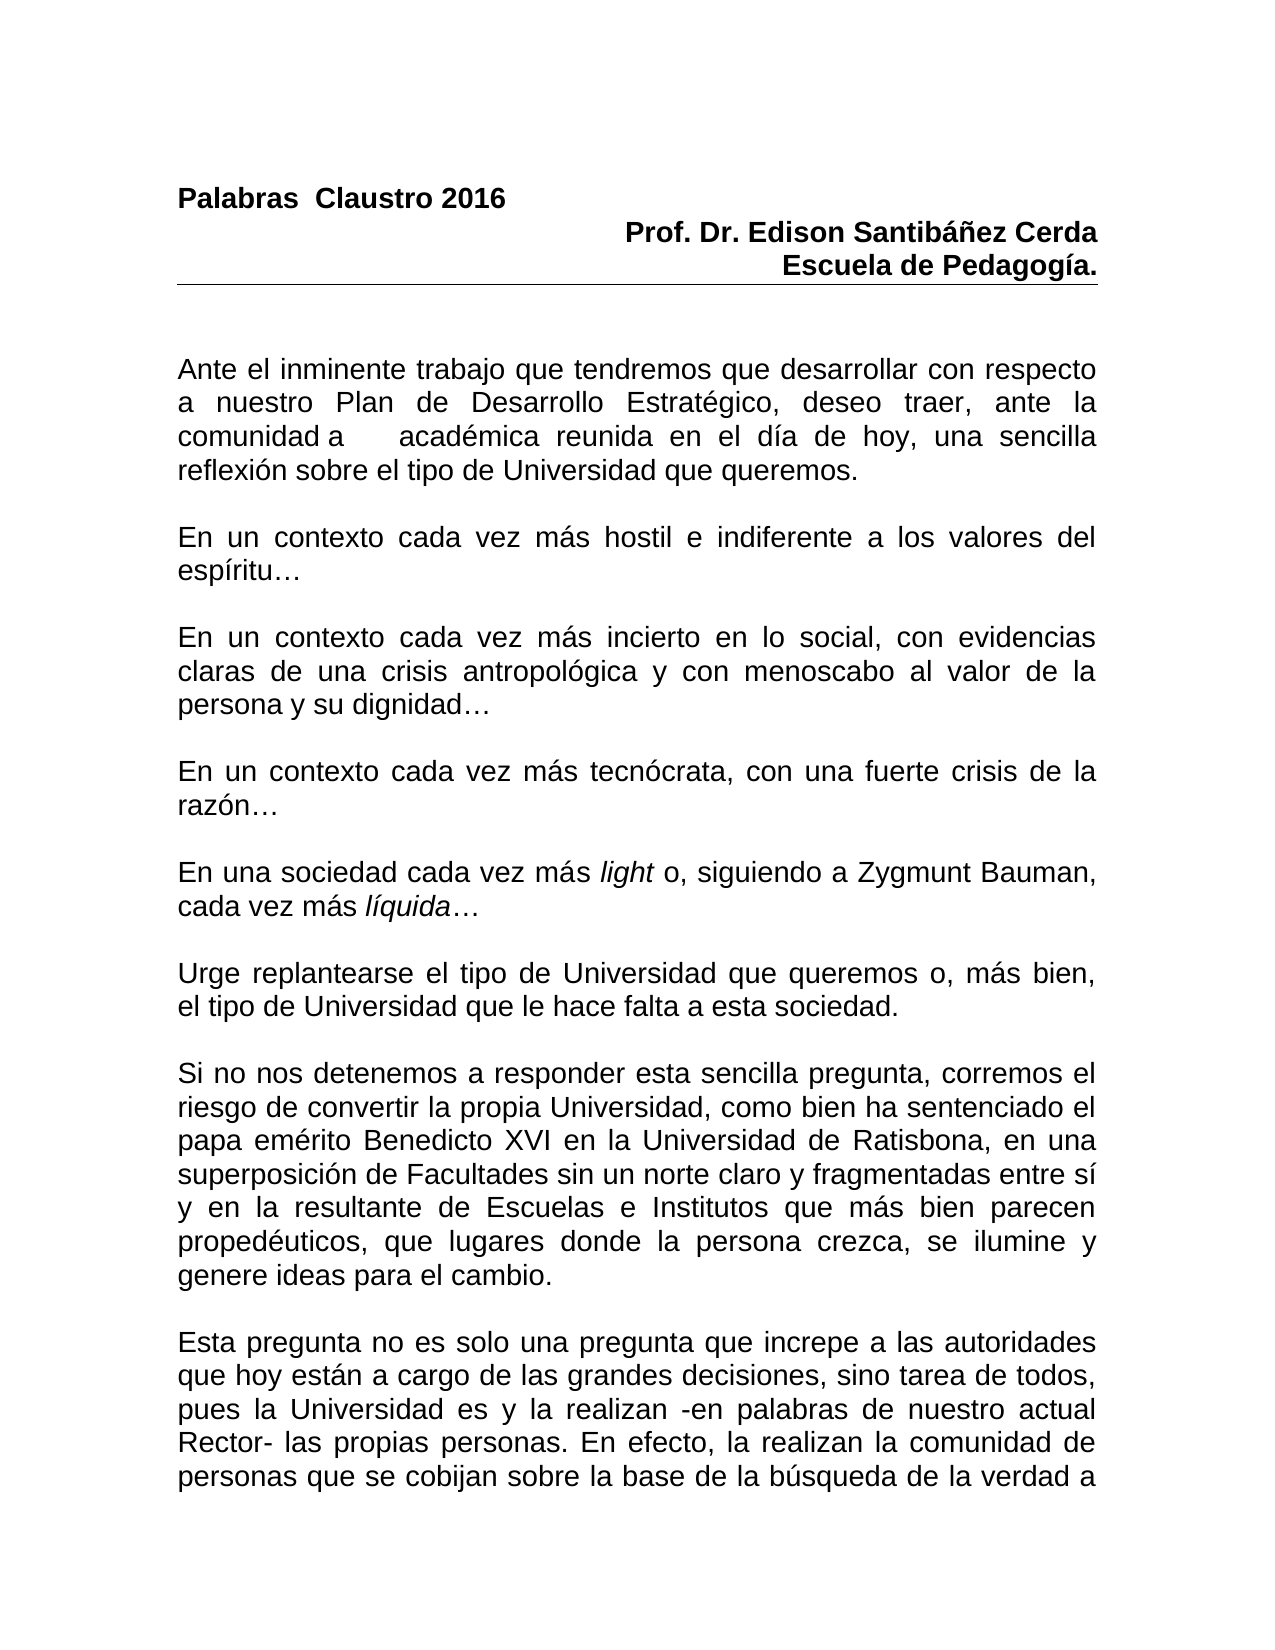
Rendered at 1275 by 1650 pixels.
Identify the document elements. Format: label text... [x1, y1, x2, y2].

text Escuela de Pedagogía. [177, 248, 1098, 284]
text Palabras Claustro 2016 [177, 181, 1098, 215]
text Si no nos detenemos a responder esta sencilla pregunta, corremos el riesgo de convertir la propia Universidad, como bien ha sentenciado el papa emérito Benedicto XVI en la Universidad de Ratisbona, en una superposición de Facultades sin un norte claro y fragmentadas entre sí y en la resultante de Escuelas e Institutos que más bien parecen propedéuticos, que lugares donde la persona crezca, se ilumine y genere ideas para el cambio. [177, 1056, 1098, 1291]
text En una sociedad cada vez más light o, siguiendo a Zygmunt Bauman, cada vez más líquida… [177, 855, 1098, 922]
text Prof. Dr. Edison Santibáñez Cerda [177, 215, 1098, 248]
text Urge replantearse el tipo de Universidad que queremos o, más bien, el tipo de Universidad que le hace falta a esta sociedad. [177, 956, 1098, 1023]
text En un contexto cada vez más tecnócrata, con una fuerte crisis de la razón… [177, 754, 1098, 822]
text En un contexto cada vez más hostil e indiferente a los valores del espíritu… [177, 520, 1098, 587]
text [177, 1325, 1098, 1492]
text Ante el inminente trabajo que tendremos que desarrollar con respecto a nuestro Plan de Desarrollo Estratégico, deseo traer, ante la comunidad a académica reunida en el día de hoy, una sencilla reflexión sobre el tipo de Universidad que queremos. [177, 352, 1098, 486]
text En un contexto cada vez más incierto en lo social, con evidencias claras de una crisis antropológica y con menoscabo al valor de la persona y su dignidad… [177, 620, 1098, 721]
